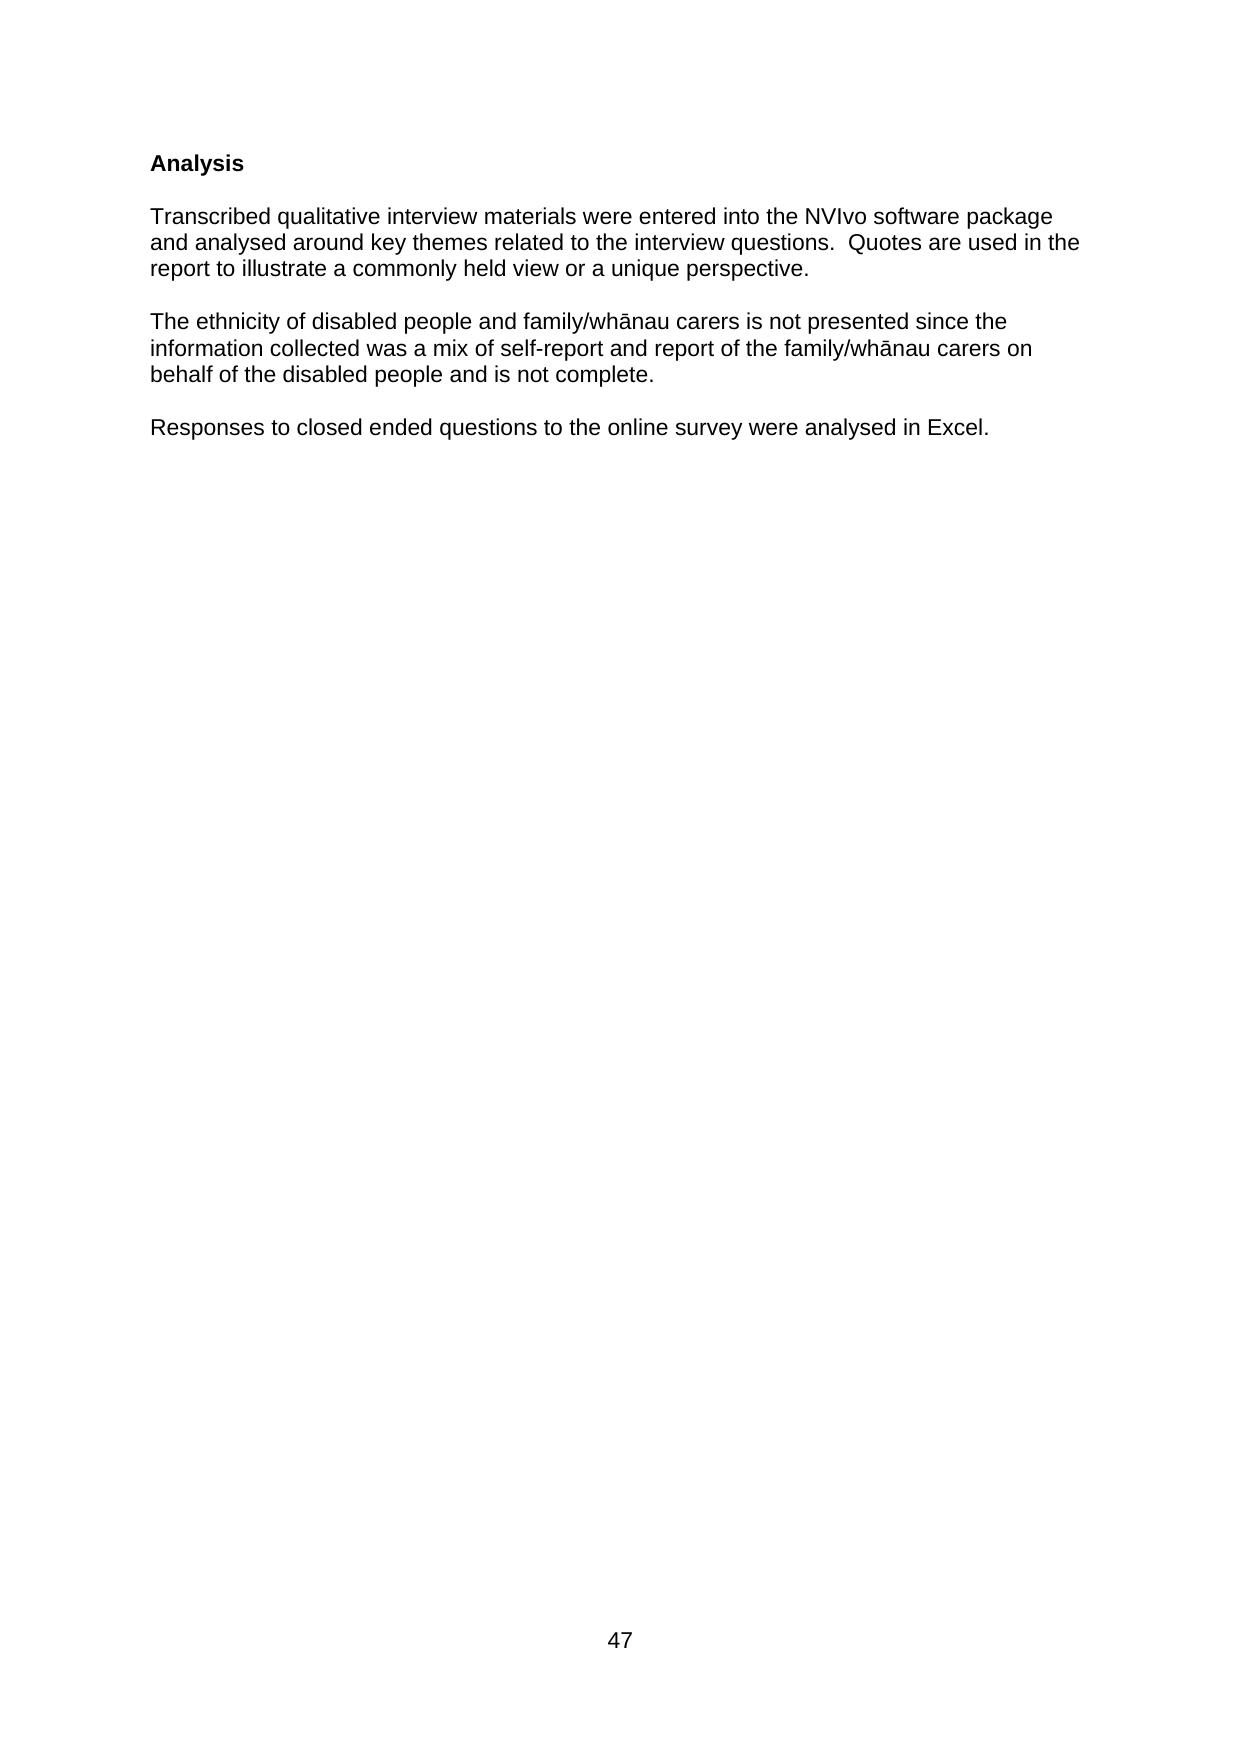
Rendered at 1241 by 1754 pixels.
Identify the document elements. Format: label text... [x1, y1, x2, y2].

text Analysis [150, 150, 1090, 176]
text Transcribed qualitative interview materials were entered into the NVIvo software package and analysed around key themes related to the interview questions. Quotes are used in the report to illustrate a commonly held view or a unique perspective. [150, 203, 1090, 282]
text Responses to closed ended questions to the online survey were analysed in Excel. [150, 413, 1090, 440]
text The ethnicity of disabled people and family/whānau carers is not presented since the information collected was a mix of self-report and report of the family/whānau carers on behalf of the disabled people and is not complete. [150, 308, 1090, 387]
